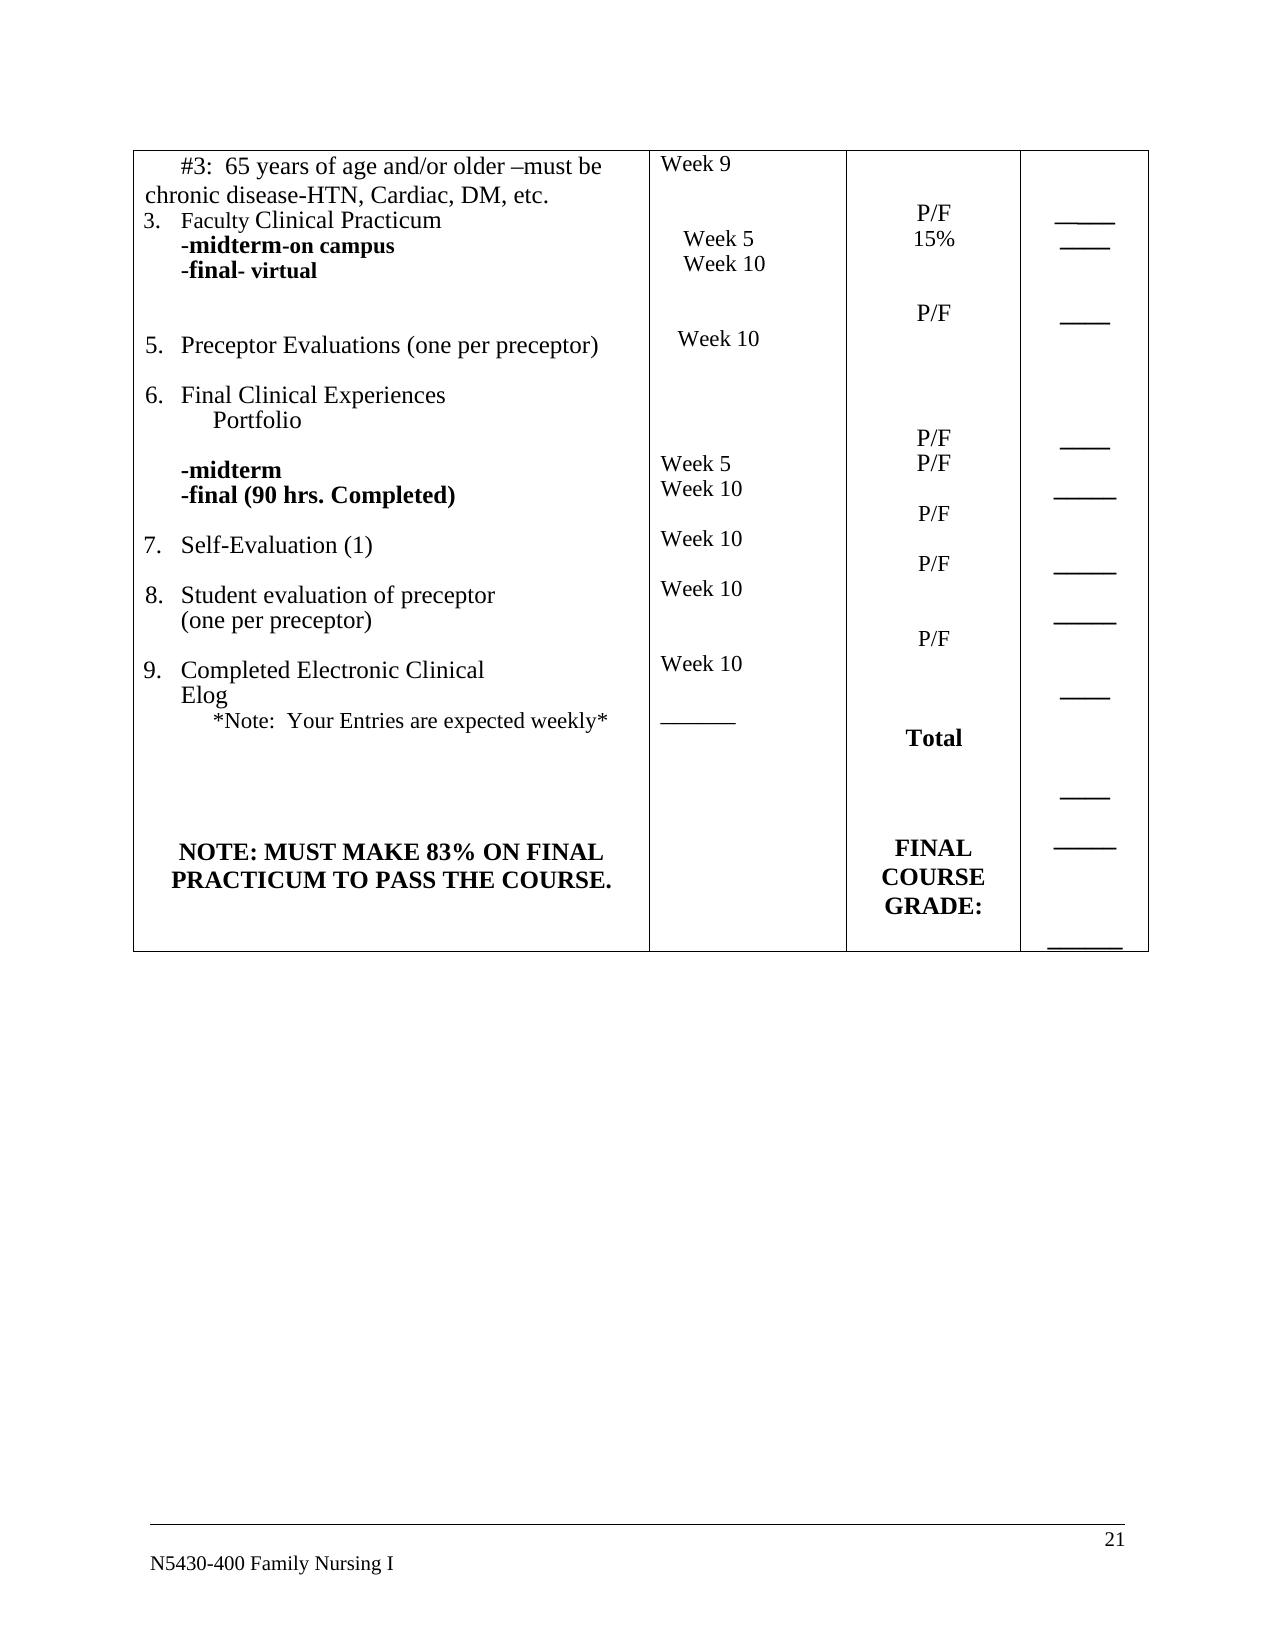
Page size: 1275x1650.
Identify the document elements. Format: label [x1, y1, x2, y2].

table_cell [847, 151, 1020, 951]
table_cell [134, 151, 649, 951]
table_cell [1021, 151, 1148, 951]
table_cell [650, 151, 846, 951]
